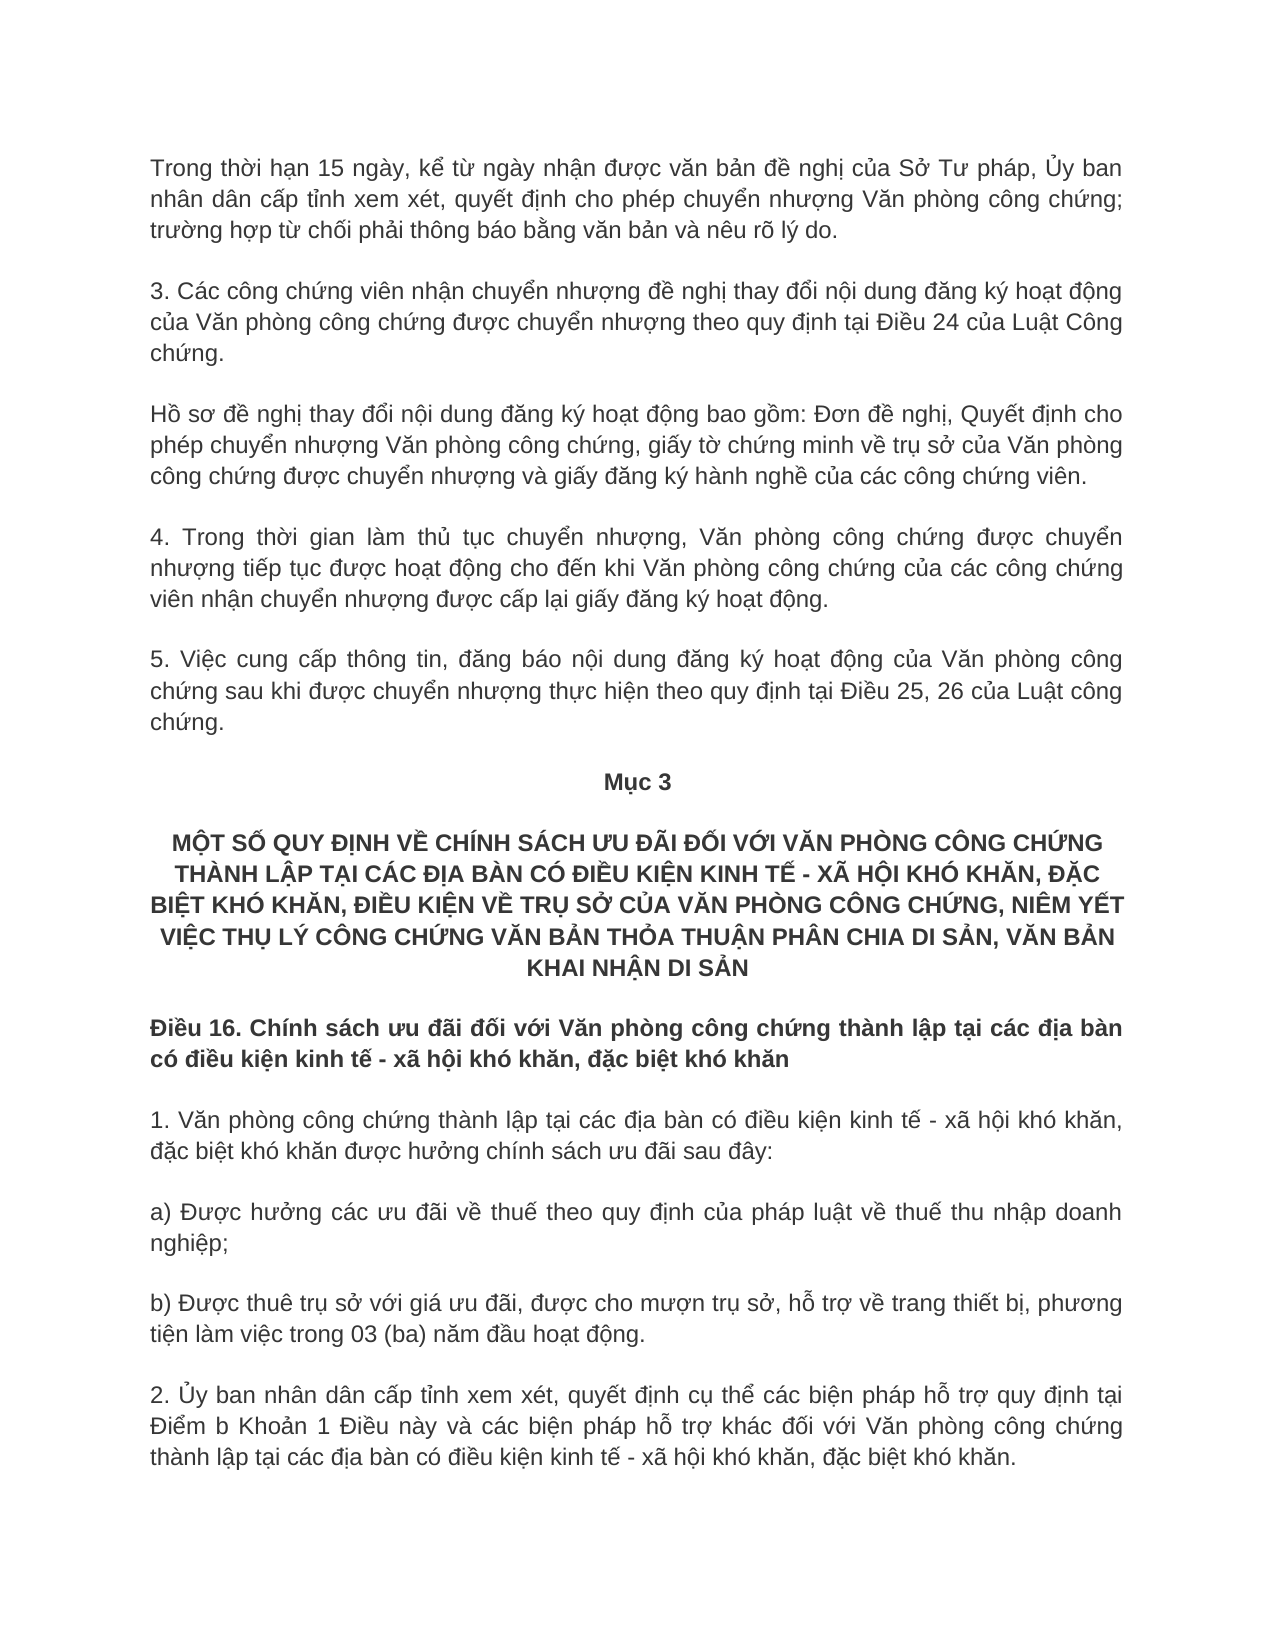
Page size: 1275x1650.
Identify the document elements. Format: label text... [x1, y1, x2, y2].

text MỘT SỐ QUY ĐỊNH VỀ CHÍNH SÁCH ƯU ĐÃI ĐỐI VỚI VĂN PHÒNG CÔNG CHỨNG THÀNH LẬP TẠI CÁC ĐỊA BÀN CÓ ĐIỀU KIỆN KINH TẾ - XÃ HỘI KHÓ KHĂN, ĐẶC BIỆT KHÓ KHĂN, ĐIỀU KIỆN VỀ TRỤ SỞ CỦA VĂN PHÒNG CÔNG CHỨNG, NIÊM YẾT VIỆC THỤ LÝ CÔNG CHỨNG VĂN BẢN THỎA THUẬN PHÂN CHIA DI SẢN, VĂN BẢN KHAI NHẬN DI SẢN [150, 825, 1125, 981]
text Trong thời hạn 15 ngày, kể từ ngày nhận được văn bản đề nghị của Sở Tư pháp, Ủy ban nhân dân cấp tỉnh xem xét, quyết định cho phép chuyển nhượng Văn phòng công chứng; trường hợp từ chối phải thông báo bằng văn bản và nêu rõ lý do. [150, 150, 1125, 244]
text Mục 3 [150, 764, 1125, 796]
text 4. Trong thời gian làm thủ tục chuyển nhượng, Văn phòng công chứng được chuyển nhượng tiếp tục được hoạt động cho đến khi Văn phòng công chứng của các công chứng viên nhận chuyển nhượng được cấp lại giấy đăng ký hoạt động. [150, 519, 1125, 612]
text Điều 16. Chính sách ưu đãi đối với Văn phòng công chứng thành lập tại các địa bàn có điều kiện kinh tế - xã hội khó khăn, đặc biệt khó khăn [150, 1010, 1125, 1073]
text Hồ sơ đề nghị thay đổi nội dung đăng ký hoạt động bao gồm: Đơn đề nghị, Quyết định cho phép chuyển nhượng Văn phòng công chứng, giấy tờ chứng minh về trụ sở của Văn phòng công chứng được chuyển nhượng và giấy đăng ký hành nghề của các công chứng viên. [150, 396, 1125, 489]
text 2. Ủy ban nhân dân cấp tỉnh xem xét, quyết định cụ thể các biện pháp hỗ trợ quy định tại Điểm b Khoản 1 Điều này và các biện pháp hỗ trợ khác đối với Văn phòng công chứng thành lập tại các địa bàn có điều kiện kinh tế - xã hội khó khăn, đặc biệt khó khăn. [150, 1377, 1125, 1471]
text b) Được thuê trụ sở với giá ưu đãi, được cho mượn trụ sở, hỗ trợ về trang thiết bị, phương tiện làm việc trong 03 (ba) năm đầu hoạt động. [150, 1285, 1125, 1348]
text 5. Việc cung cấp thông tin, đăng báo nội dung đăng ký hoạt động của Văn phòng công chứng sau khi được chuyển nhượng thực hiện theo quy định tại Điều 25, 26 của Luật công chứng. [150, 642, 1125, 735]
text 3. Các công chứng viên nhận chuyển nhượng đề nghị thay đổi nội dung đăng ký hoạt động của Văn phòng công chứng được chuyển nhượng theo quy định tại Điều 24 của Luật Công chứng. [150, 273, 1125, 367]
text a) Được hưởng các ưu đãi về thuế theo quy định của pháp luật về thuế thu nhập doanh nghiệp; [150, 1194, 1125, 1256]
text 1. Văn phòng công chứng thành lập tại các địa bàn có điều kiện kinh tế - xã hội khó khăn, đặc biệt khó khăn được hưởng chính sách ưu đãi sau đây: [150, 1102, 1125, 1164]
